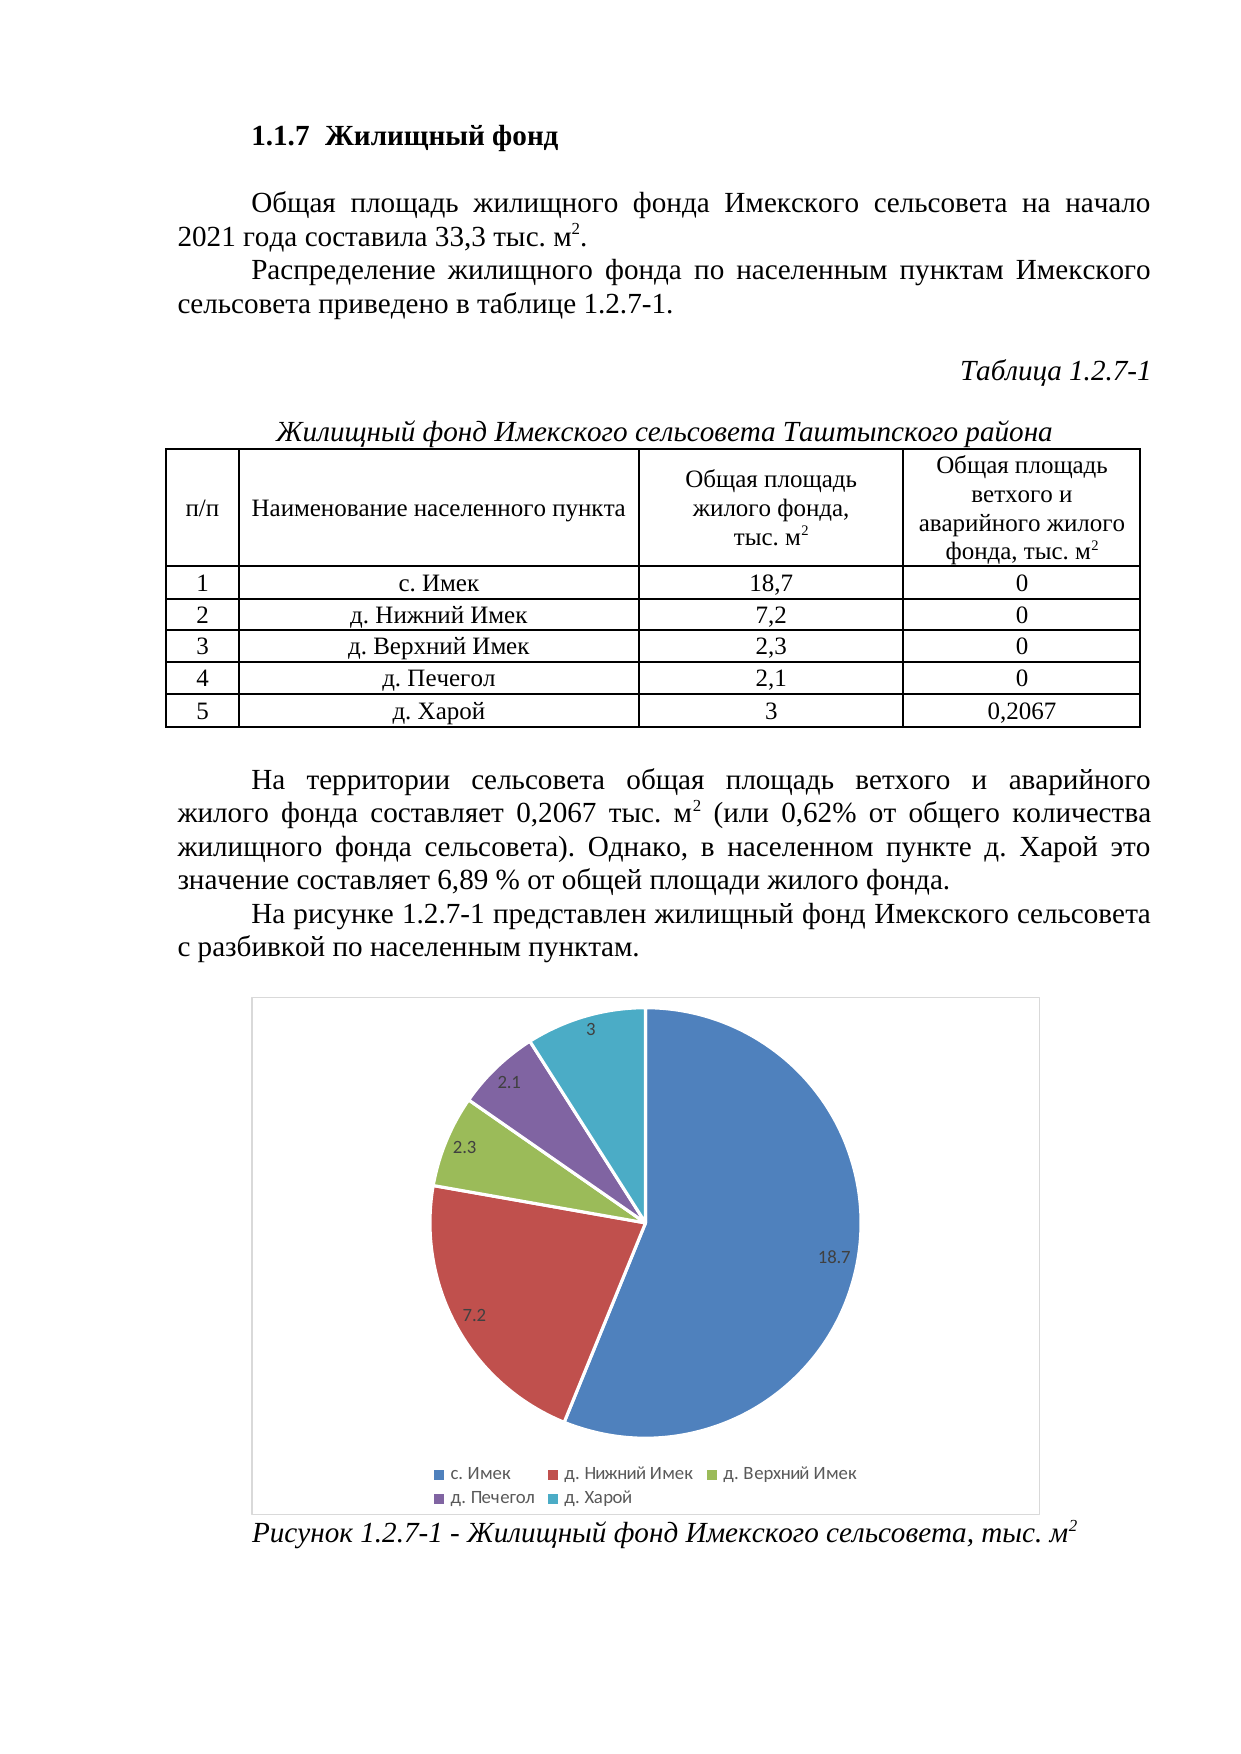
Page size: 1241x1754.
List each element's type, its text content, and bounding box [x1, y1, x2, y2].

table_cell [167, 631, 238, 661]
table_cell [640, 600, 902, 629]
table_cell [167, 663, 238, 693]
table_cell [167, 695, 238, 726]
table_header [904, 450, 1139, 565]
text Жилищный фонд Имекского сельсовета Таштыпского района [177, 414, 1152, 448]
text На территории сельсовета общая площадь ветхого и аварийного жилого фонда составляет 0,2067 тыс. м2 (или 0,62% от общего количества жилищного фонда сельсовета). Однако, в населенном пункте д. Харой это значение составляет 6,89 % от общей площади жилого фонда. [177, 762, 1152, 896]
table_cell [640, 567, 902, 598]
text На рисунке 1.2.7-1 представлен жилищный фонд Имекского сельсовета с разбивкой по населенным пунктам. [177, 896, 1152, 963]
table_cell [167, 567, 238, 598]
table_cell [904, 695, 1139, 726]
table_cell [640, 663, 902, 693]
text Общая площадь жилищного фонда Имекского сельсовета на начало 2021 года составила 33,3 тыс. м2. [177, 185, 1152, 252]
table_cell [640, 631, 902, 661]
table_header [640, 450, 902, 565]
text Таблица 1.2.7-1 [177, 353, 1152, 386]
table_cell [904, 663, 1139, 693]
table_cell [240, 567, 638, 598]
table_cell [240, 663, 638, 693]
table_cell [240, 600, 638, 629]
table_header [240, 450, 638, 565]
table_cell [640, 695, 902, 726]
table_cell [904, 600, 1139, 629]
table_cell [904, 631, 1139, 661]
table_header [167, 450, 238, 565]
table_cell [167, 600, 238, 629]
list Жилищный фонд [251, 118, 1152, 152]
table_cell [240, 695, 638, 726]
text Рисунок 1.2.7-1 - Жилищный фонд Имекского сельсовета, тыс. м2 [177, 1516, 1152, 1549]
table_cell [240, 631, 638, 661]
text Распределение жилищного фонда по населенным пунктам Имекского сельсовета приведено в таблице 1.2.7-1. [177, 252, 1152, 319]
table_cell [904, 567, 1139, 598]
